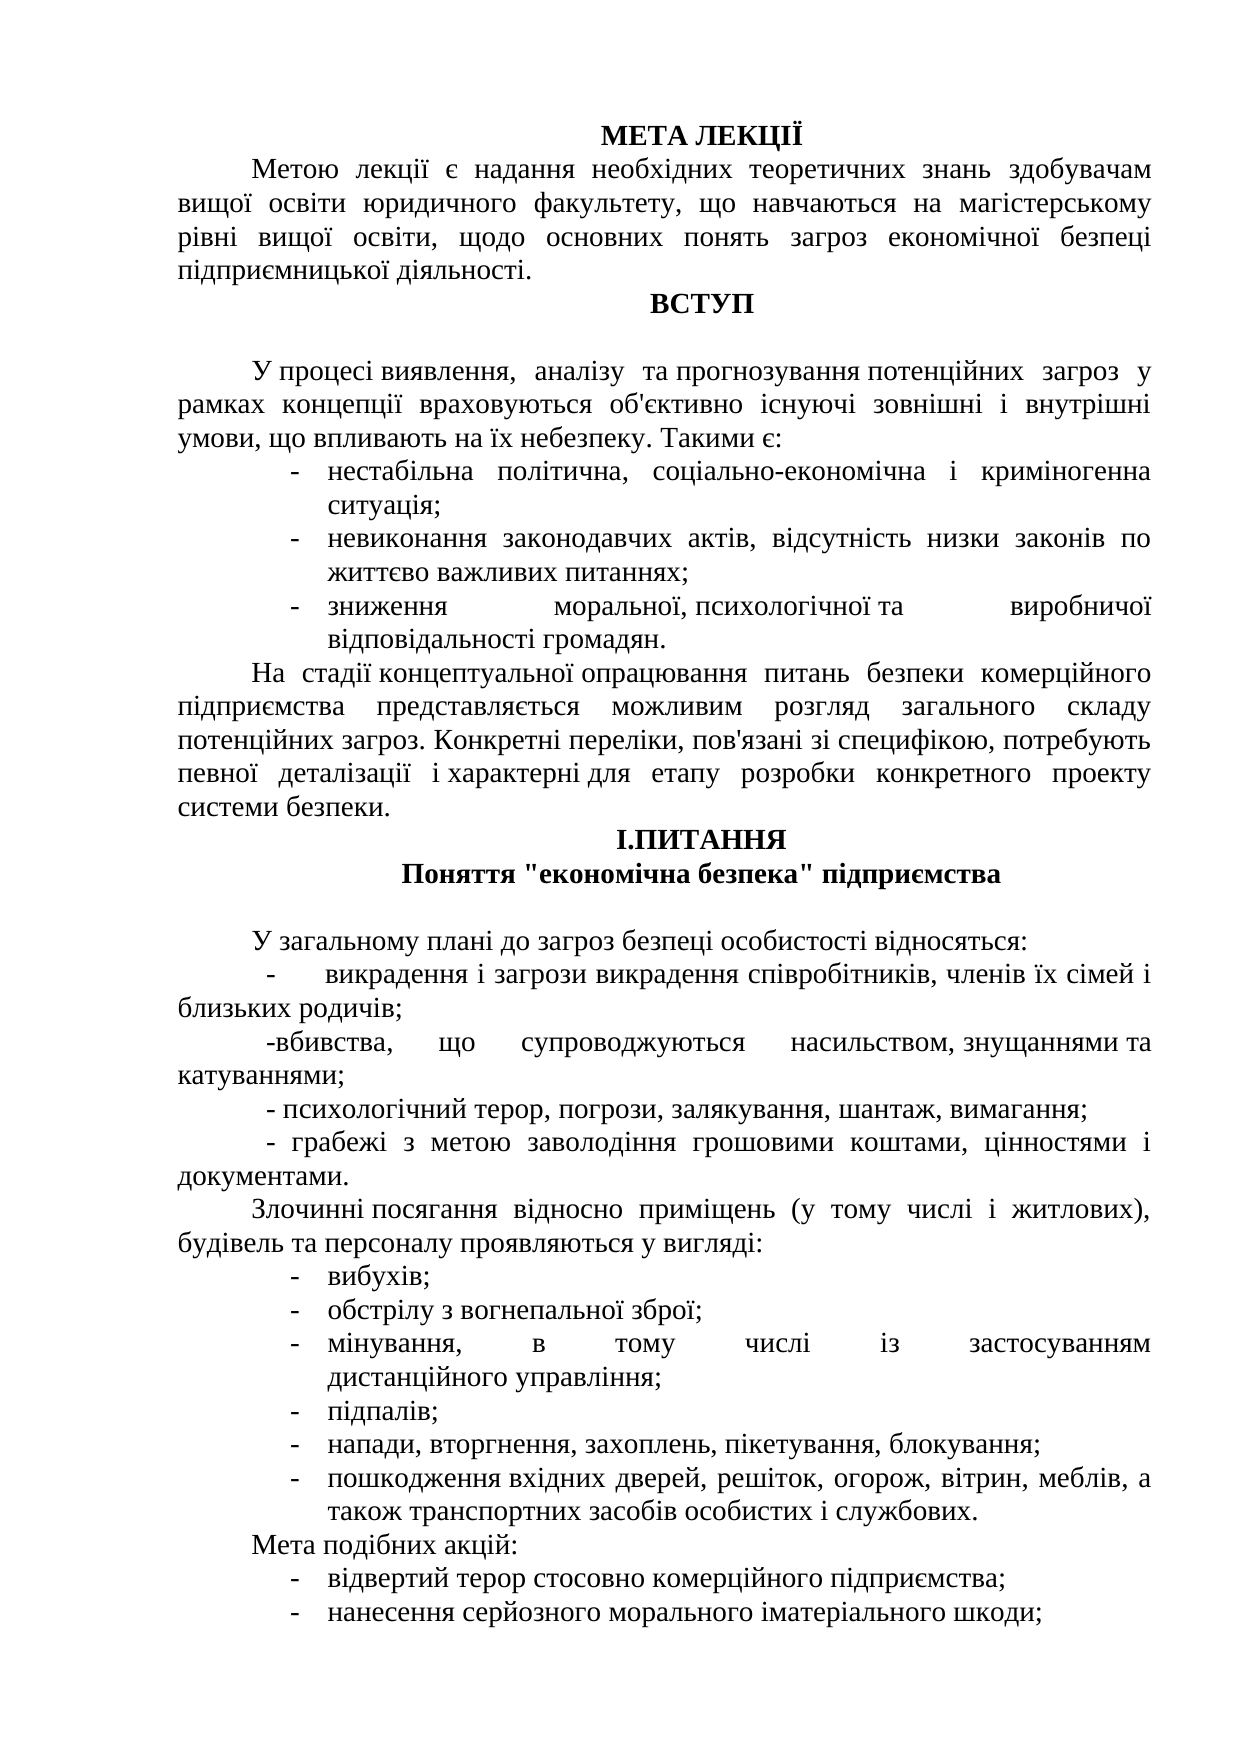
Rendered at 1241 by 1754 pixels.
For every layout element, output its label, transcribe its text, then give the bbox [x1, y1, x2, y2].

text У загальному плані до загроз безпеці особистості відносяться: [177, 923, 1152, 957]
text ВСТУП [177, 286, 1152, 319]
list відвертий терор стосовно комерційного підприємства; [290, 1560, 1152, 1594]
list вибухів; [290, 1258, 1152, 1292]
text - грабежі з метою заволодіння грошовими коштами, цінностями і документами. [177, 1124, 1152, 1191]
text Метою лекції є надання необхідних теоретичних знань здобувачам вищої освіти юридичного факультету, що навчаються на магістерському рівні вищої освіти, щодо основних понять загроз економічної безпеці підприємницької діяльності. [177, 152, 1152, 286]
list мінування, в тому числі із застосуванням дистанційного управління; [290, 1326, 1152, 1393]
text -вбивства, що супроводжуються насильством, знущаннями та катуваннями; [177, 1024, 1152, 1091]
text Мета подібних акцій: [177, 1527, 1152, 1560]
list підпалів; [290, 1393, 1152, 1426]
text МЕТА ЛЕКЦІЇ [177, 118, 1152, 152]
list нанесення серйозного морального іматеріального шкоди; [290, 1594, 1152, 1627]
list зниження моральної, психологічної та виробничої відповідальності громадян. [290, 588, 1152, 655]
text У процесі виявлення, аналізу та прогнозування потенційних загроз у рамках концепції враховуються об'єктивно існуючі зовнішні і внутрішні умови, що впливають на їх небезпеку. Такими є: [177, 353, 1152, 453]
list обстрілу з вогнепальної зброї; [290, 1292, 1152, 1326]
text - психологічний терор, погрози, залякування, шантаж, вимагання; [177, 1091, 1152, 1124]
list викрадення і загрози викрадення співробітників, членів їх сімей і близьких родичів; [177, 957, 1152, 1024]
text Злочинні посягання відносно приміщень (у тому числі і житлових), будівель та персоналу проявляються у вигляді: [177, 1191, 1152, 1258]
text На стадії концептуальної опрацювання питань безпеки комерційного підприємства представляється можливим розгляд загального складу потенційних загроз. Конкретні переліки, пов'язані зі специфікою, потребують певної деталізації і характерні для етапу розробки конкретного проекту системи безпеки. [177, 655, 1152, 822]
list напади, вторгнення, захоплень, пікетування, блокування; [290, 1426, 1152, 1460]
text Поняття "економічна безпека" підприємства [177, 856, 1152, 889]
list пошкодження вхiдних дверей, решіток, огорож, вітрин, меблів, а також транспортних засобів особистих і службових. [290, 1460, 1152, 1527]
text І.ПИТАННЯ [177, 822, 1152, 856]
list невиконання законодавчих актів, відсутність низки законів по життєво важливих питаннях; [290, 521, 1152, 588]
list нестабільна політична, соціально-економічна і криміногенна ситуація; [290, 453, 1152, 521]
